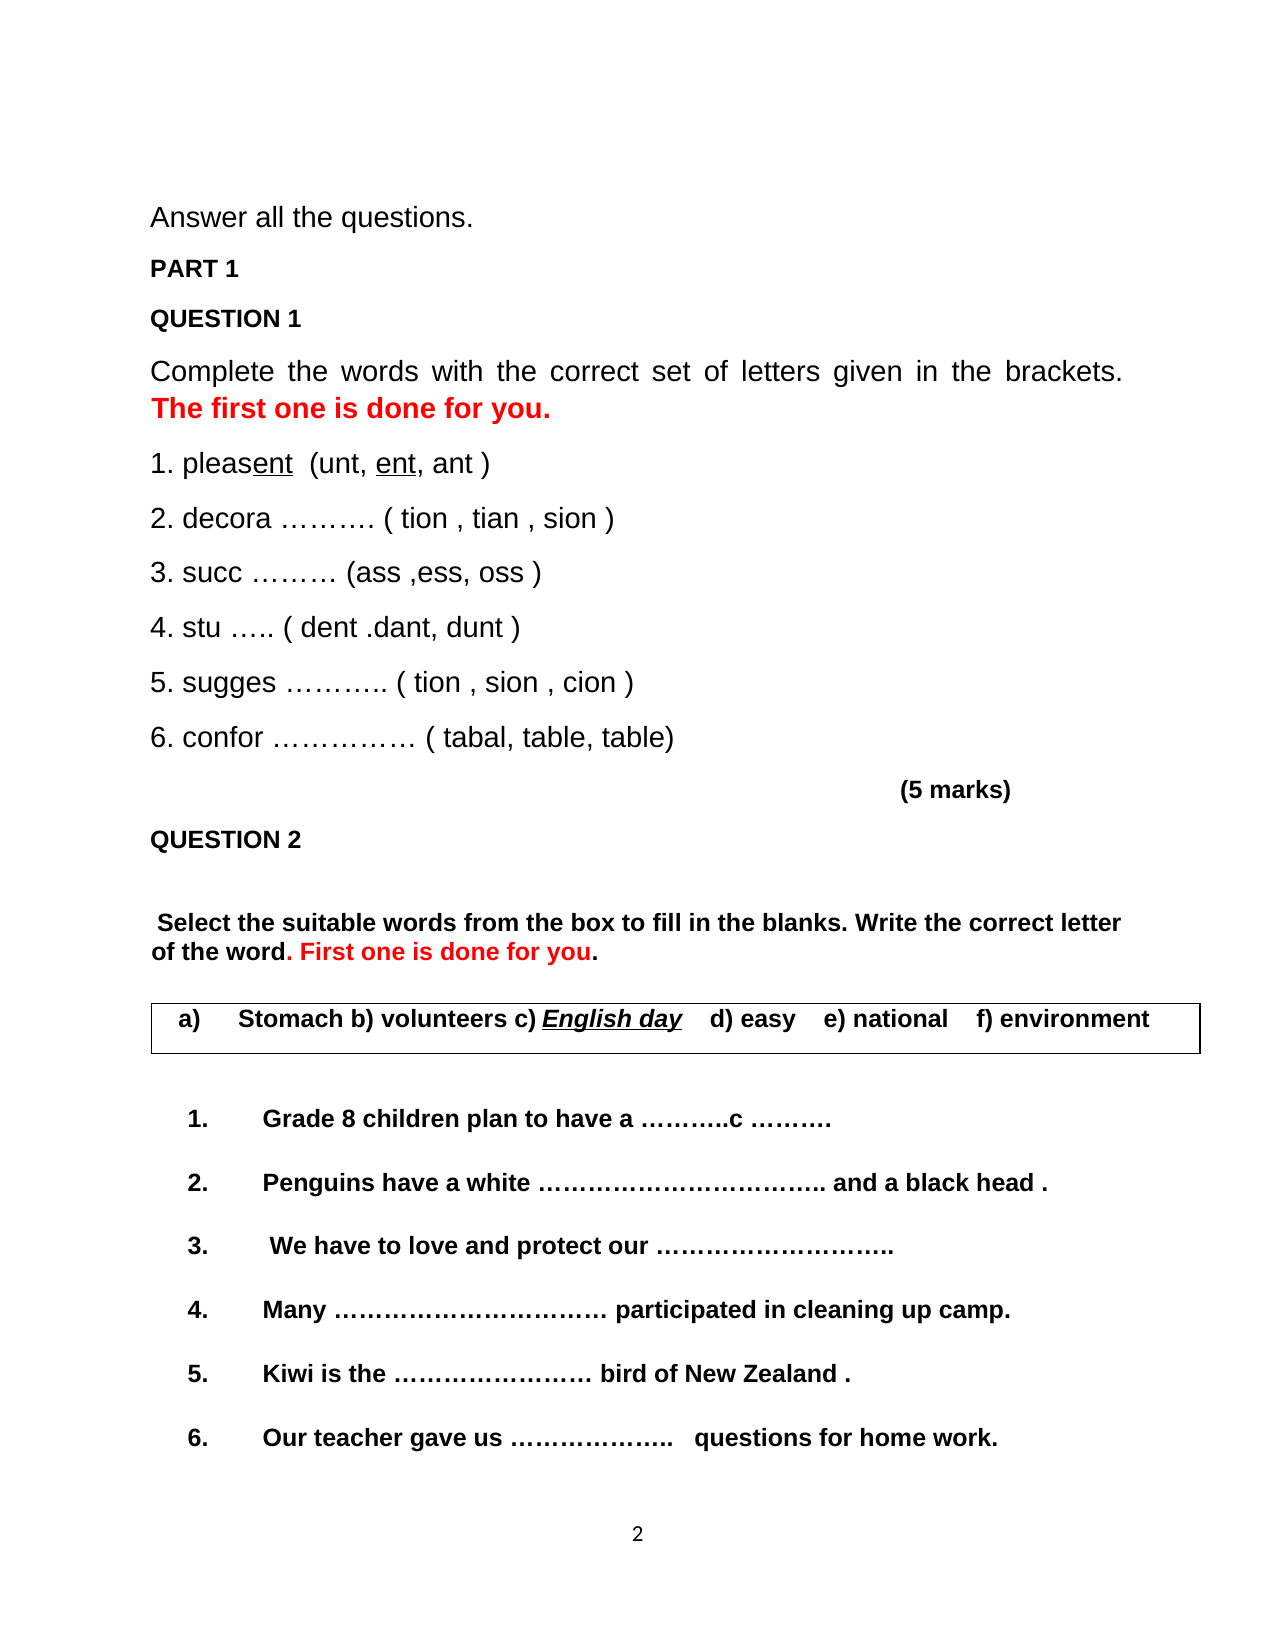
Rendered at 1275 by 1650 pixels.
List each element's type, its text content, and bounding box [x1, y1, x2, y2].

text Select the suitable words from the box to fill in the blanks. Write the correct letter of the word. First one is done for you. [150, 908, 1125, 966]
text 1. pleasent (unt, ent, ant ) [150, 446, 1125, 479]
text (5 marks) [150, 775, 1125, 804]
text 5. sugges ……….. ( tion , sion , cion ) [150, 665, 1125, 699]
list Grade 8 children plan to have a ………..c ………. [187, 1104, 1125, 1132]
text QUESTION 1 [150, 304, 1125, 333]
text 6. confor …………… ( tabal, table, table) [150, 720, 1125, 754]
list Penguins have a white …………………………….. and a black head . [187, 1167, 1125, 1196]
list Kiwi is the …………………… bird of New Zealand . [187, 1359, 1125, 1387]
text 2. decora ………. ( tion , tian , sion ) [150, 501, 1125, 534]
text Answer all the questions. [150, 199, 1125, 233]
text QUESTION 2 [150, 825, 1125, 854]
list Many …………………………… participated in cleaning up camp. [187, 1295, 1125, 1324]
text 3. succ ……… (ass ,ess, oss ) [150, 556, 1125, 589]
table_header Stomach b) volunteers c) English day d) easy e) national f) environment [152, 1004, 1199, 1053]
text 4. stu ….. ( dent .dant, dunt ) [150, 610, 1125, 644]
list Our teacher gave us ……………….. questions for home work. [187, 1422, 1125, 1451]
list We have to love and protect our ……………………….. [187, 1231, 1125, 1260]
text Complete the words with the correct set of letters given in the brackets. The first one is done for you. [150, 354, 1125, 424]
text PART 1 [150, 254, 1125, 283]
